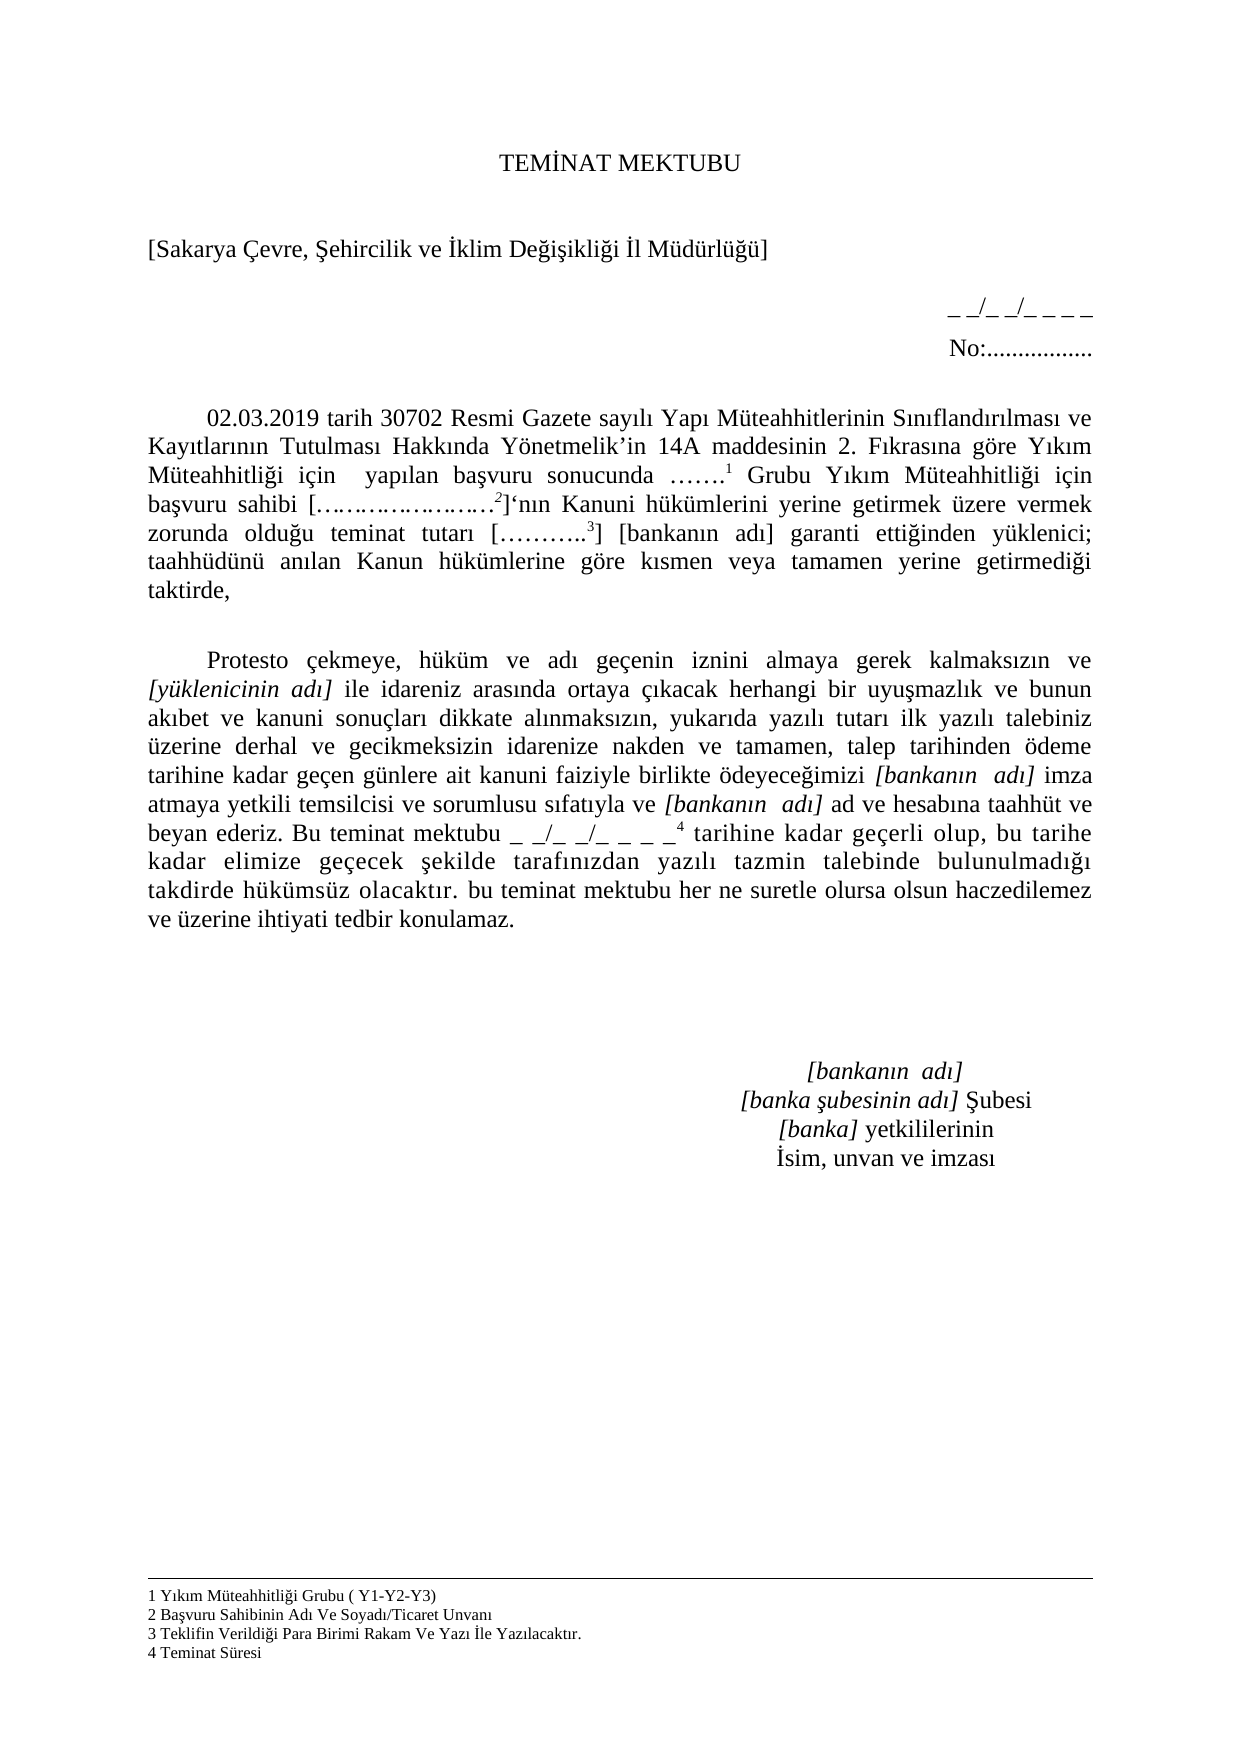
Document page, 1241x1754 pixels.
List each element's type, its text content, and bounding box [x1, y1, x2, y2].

text [bankanın adı] [679, 1056, 1093, 1085]
text 3 Teklifin Verildiği Para Birimi Rakam Ve Yazı İle Yazılacaktır. [148, 1624, 1093, 1643]
text 4 Teminat Süresi [148, 1643, 1093, 1662]
text [banka] yetkililerinin [679, 1114, 1093, 1143]
text _ _/_ _/_ _ _ _ [148, 291, 1093, 320]
text [Sakarya Çevre, Şehircilik ve İklim Değişikliği İl Müdürlüğü] [148, 234, 1093, 263]
text [banka şubesinin adı] Şubesi [679, 1085, 1093, 1114]
subtitle TEMİNAT MEKTUBU [148, 148, 1093, 176]
text 02.03.2019 tarih 30702 Resmi Gazete sayılı Yapı Müteahhitlerinin Sınıflandırılması ve Kayıtlarının Tutulması Hakkında Yönetmelik’in 14A maddesinin 2. Fıkrasına göre Yıkım Müteahhitliği için yapılan başvuru sonucunda …….1 Grubu Yıkım Müteahhitliği için başvuru sahibi [……………………2]‘nın Kanuni hükümlerini yerine getirmek üzere vermek zorunda olduğu teminat tutarı [………..3] [bankanın adı] garanti ettiğinden yüklenici; taahhüdünü anılan Kanun hükümlerine göre kısmen veya tamamen yerine getirmediği taktirde, [148, 403, 1093, 604]
text Protesto çekmeye, hüküm ve adı geçenin iznini almaya gerek kalmaksızın ve [yüklenicinin adı] ile idareniz arasında ortaya çıkacak herhangi bir uyuşmazlık ve bunun akıbet ve kanuni sonuçları dikkate alınmaksızın, yukarıda yazılı tutarı ilk yazılı talebiniz üzerine derhal ve gecikmeksizin idarenize nakden ve tamamen, talep tarihinden ödeme tarihine kadar geçen günlere ait kanuni faiziyle birlikte ödeyeceğimizi [bankanın adı] imza atmaya yetkili temsilcisi ve sorumlusu sıfatıyla ve [bankanın adı] ad ve hesabına taahhüt ve beyan ederiz. Bu teminat mektubu _ _/_ _/_ _ _ _4 tarihine kadar geçerli olup, bu tarihe kadar elimize geçecek şekilde tarafınızdan yazılı tazmin talebinde bulunulmadığı takdirde hükümsüz olacaktır. bu teminat mektubu her ne suretle olursa olsun haczedilemez ve üzerine ihtiyati tedbir konulamaz. [148, 645, 1093, 933]
text İsim, unvan ve imzası [679, 1143, 1093, 1171]
text 1 Yıkım Müteahhitliği Grubu ( Y1-Y2-Y3) [148, 1585, 1093, 1604]
text No:................. [148, 333, 1093, 361]
text 2 Başvuru Sahibinin Adı Ve Soyadı/Ticaret Unvanı [148, 1604, 1093, 1624]
